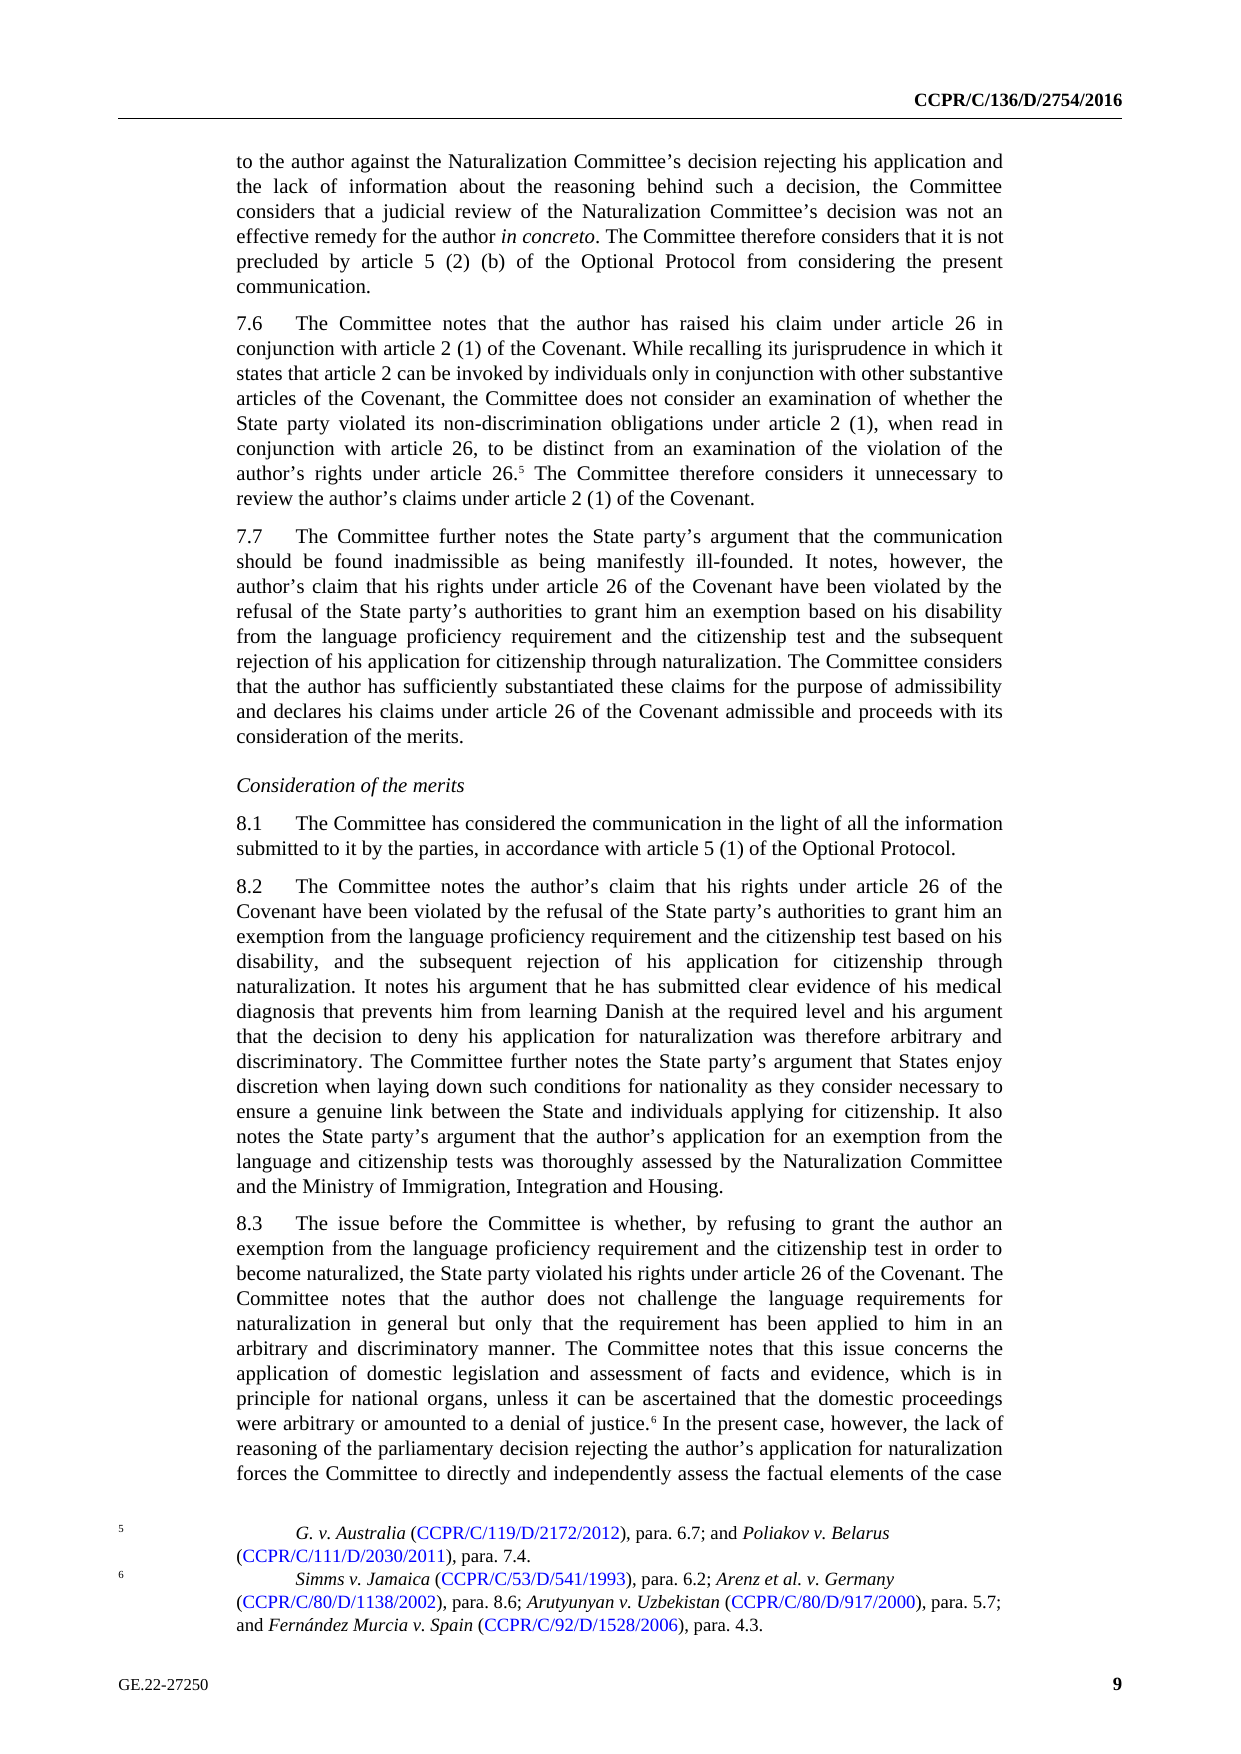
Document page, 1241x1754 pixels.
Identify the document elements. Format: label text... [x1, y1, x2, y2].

text 8.2 The Committee notes the author’s claim that his rights under article 26 of the Covenant have been violated by the refusal of the State party’s authorities to grant him an exemption from the language proficiency requirement and the citizenship test based on his disability, and the subsequent rejection of his application for citizenship through naturalization. It notes his argument that he has submitted clear evidence of his medical diagnosis that prevents him from learning Danish at the required level and his argument that the decision to deny his application for naturalization was therefore arbitrary and discriminatory. The Committee further notes the State party’s argument that States enjoy discretion when laying down such conditions for nationality as they consider necessary to ensure a genuine link between the State and individuals applying for citizenship. It also notes the State party’s argument that the author’s application for an exemption from the language and citizenship tests was thoroughly assessed by the Naturalization Committee and the Ministry of Immigration, Integration and Housing. [236, 873, 1004, 1198]
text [236, 1210, 1004, 1485]
text 7.7 The Committee further notes the State party’s argument that the communication should be found inadmissible as being manifestly ill-founded. It notes, however, the author’s claim that his rights under article 26 of the Covenant have been violated by the refusal of the State party’s authorities to grant him an exemption based on his disability from the language proficiency requirement and the citizenship test and the subsequent rejection of his application for citizenship through naturalization. The Committee considers that the author has sufficiently substantiated these claims for the purpose of admissibility and declares his claims under article 26 of the Covenant admissible and proceeds with its consideration of the merits. [236, 523, 1004, 748]
text Consideration of the merits [118, 773, 1004, 798]
text 8.1 The Committee has considered the communication in the light of all the information submitted to it by the parties, in accordance with article 5 (1) of the Optional Protocol. [236, 810, 1004, 860]
text 7.6 The Committee notes that the author has raised his claim under article 26 in conjunction with article 2 (1) of the Covenant. While recalling its jurisprudence in which it states that article 2 can be invoked by individuals only in conjunction with other substantive articles of the Covenant, the Committee does not consider an examination of whether the State party violated its non-discrimination obligations under article 2 (1), when read in conjunction with article 26, to be distinct from an examination of the violation of the author’s rights under article 26. The Committee therefore considers it unnecessary to review the author’s claims under article 2 (1) of the Covenant. [236, 310, 1004, 510]
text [236, 148, 1004, 298]
